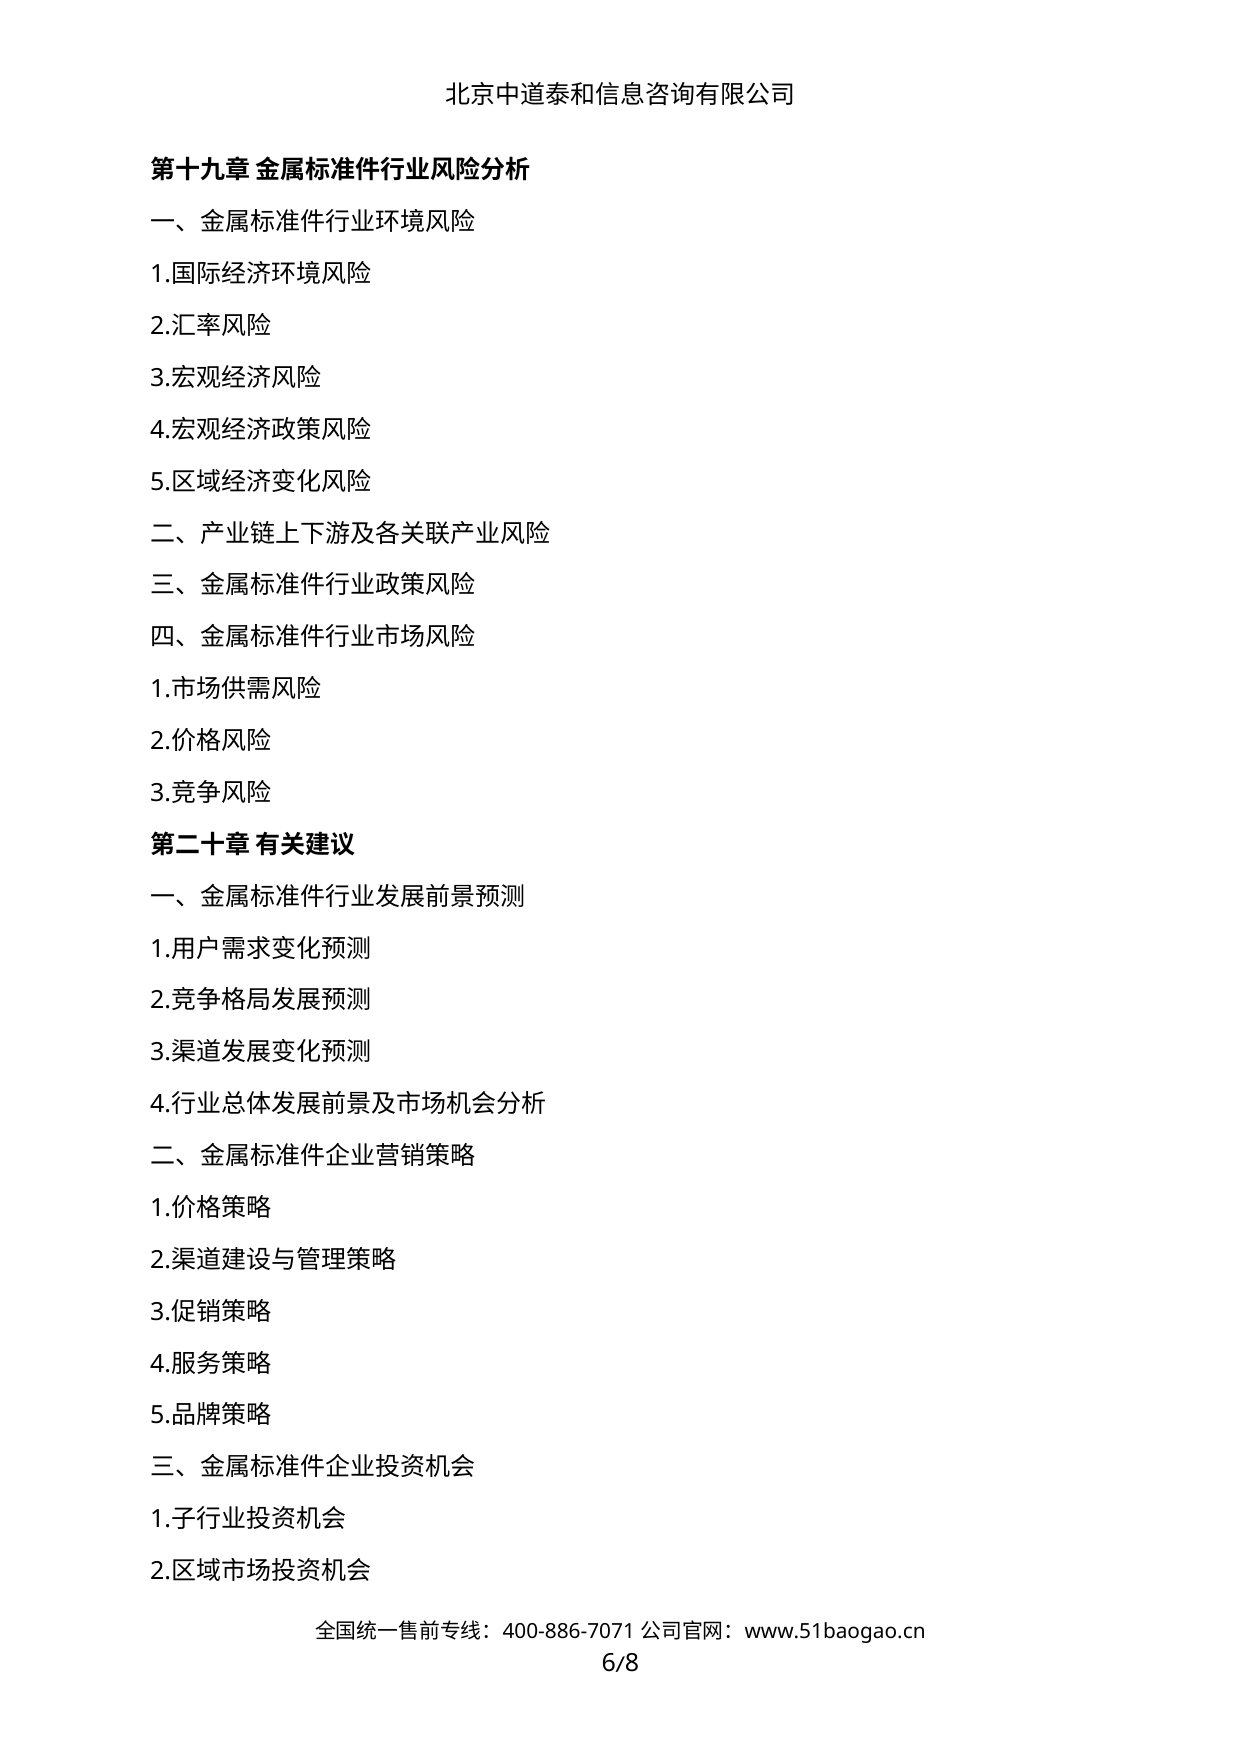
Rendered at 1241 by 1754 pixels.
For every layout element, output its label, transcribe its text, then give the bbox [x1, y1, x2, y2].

text 1.子行业投资机会 [150, 1499, 1090, 1535]
text 第十九章 金属标准件行业风险分析 [150, 150, 1090, 186]
text 3.渠道发展变化预测 [150, 1032, 1090, 1068]
text 一、金属标准件行业发展前景预测 [150, 876, 1090, 912]
text 1.用户需求变化预测 [150, 928, 1090, 964]
text 2.价格风险 [150, 721, 1090, 757]
text 二、产业链上下游及各关联产业风险 [150, 513, 1090, 549]
text 四、金属标准件行业市场风险 [150, 617, 1090, 653]
text 4.行业总体发展前景及市场机会分析 [150, 1084, 1090, 1120]
text 2.渠道建设与管理策略 [150, 1239, 1090, 1276]
text 二、金属标准件企业营销策略 [150, 1136, 1090, 1172]
text 2.竞争格局发展预测 [150, 980, 1090, 1016]
text 2.汇率风险 [150, 306, 1090, 342]
text 三、金属标准件企业投资机会 [150, 1447, 1090, 1483]
text 4.宏观经济政策风险 [150, 409, 1090, 446]
text 1.市场供需风险 [150, 669, 1090, 705]
text 第二十章 有关建议 [150, 824, 1090, 861]
text 1.价格策略 [150, 1187, 1090, 1224]
text 1.国际经济环境风险 [150, 254, 1090, 290]
text 5.品牌策略 [150, 1395, 1090, 1431]
text 3.宏观经济风险 [150, 357, 1090, 394]
text 3.促销策略 [150, 1291, 1090, 1327]
text 一、金属标准件行业环境风险 [150, 202, 1090, 238]
text 5.区域经济变化风险 [150, 461, 1090, 497]
text 4.服务策略 [150, 1343, 1090, 1379]
text 3.竞争风险 [150, 772, 1090, 809]
text 2.区域市场投资机会 [150, 1551, 1090, 1587]
text 三、金属标准件行业政策风险 [150, 565, 1090, 601]
